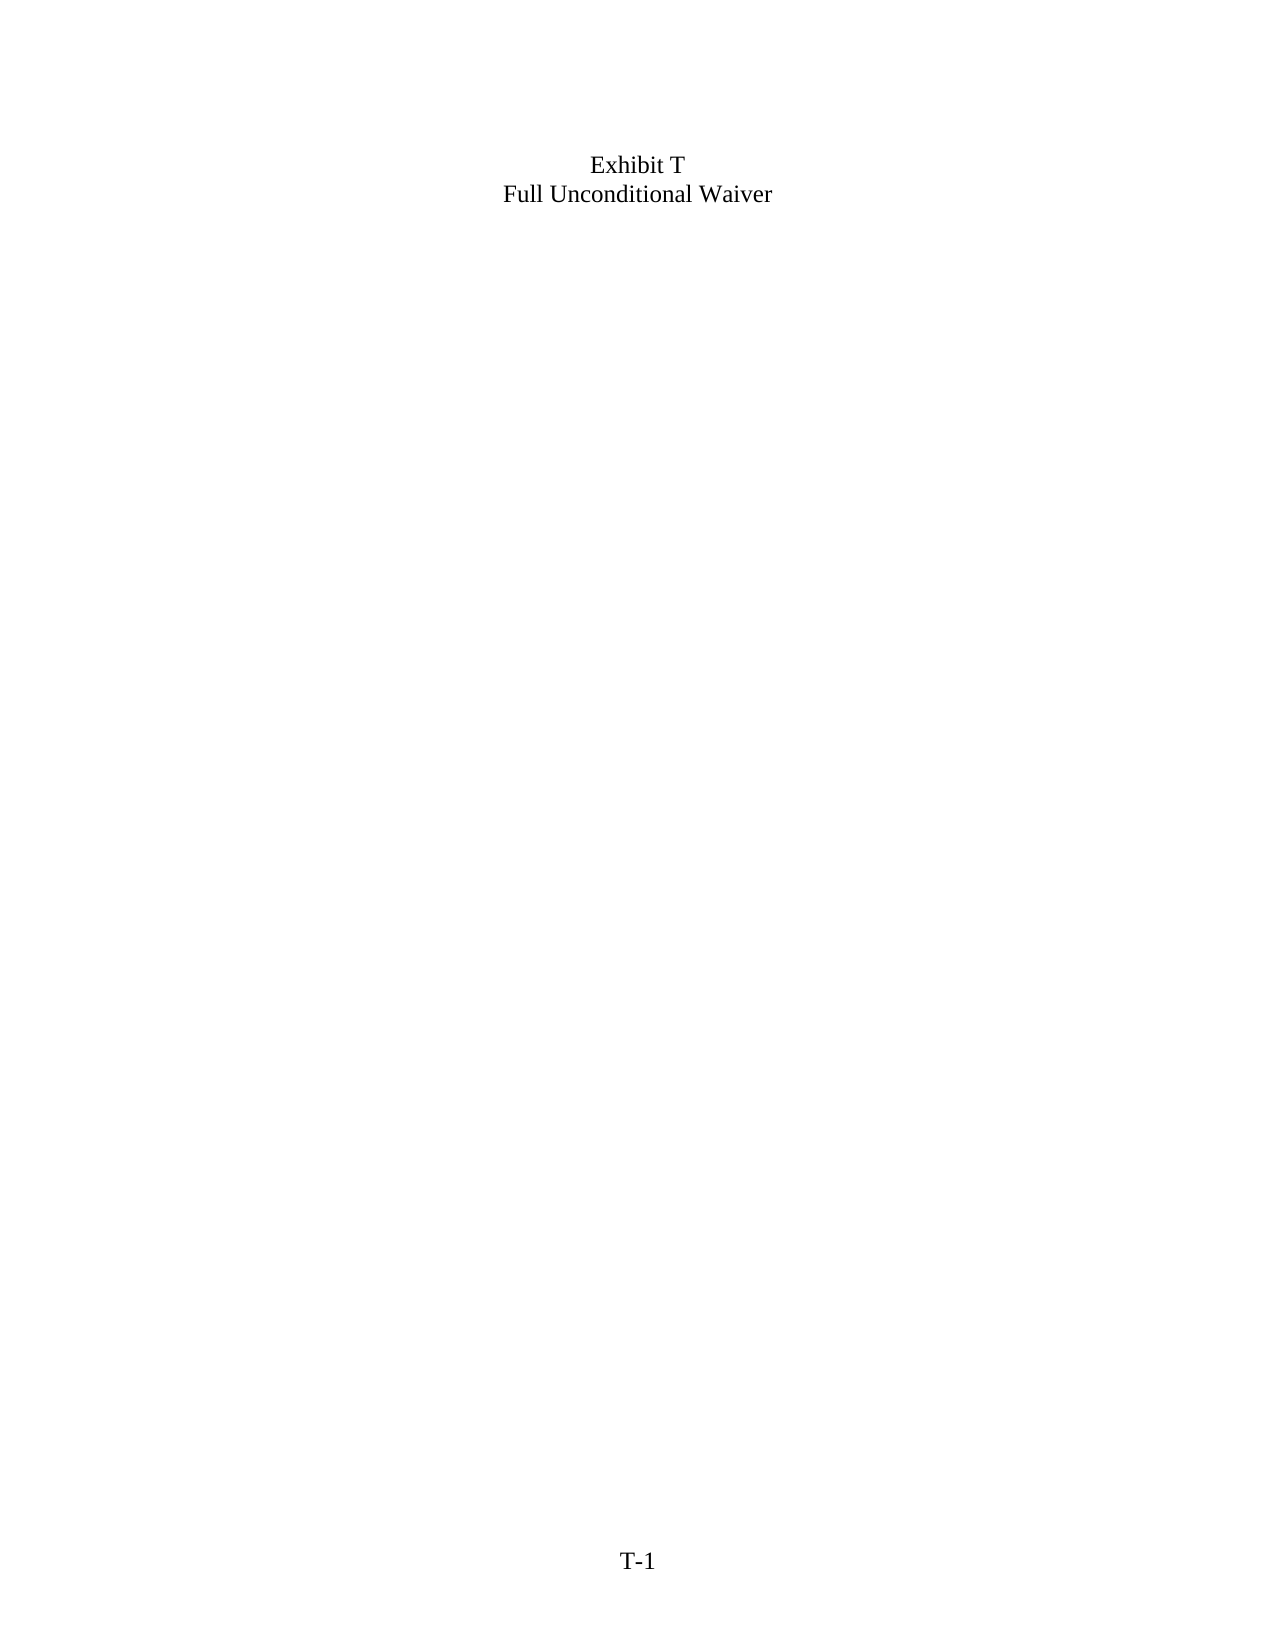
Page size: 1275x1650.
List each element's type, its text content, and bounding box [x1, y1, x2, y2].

text Full Unconditional Waiver [150, 179, 1125, 207]
